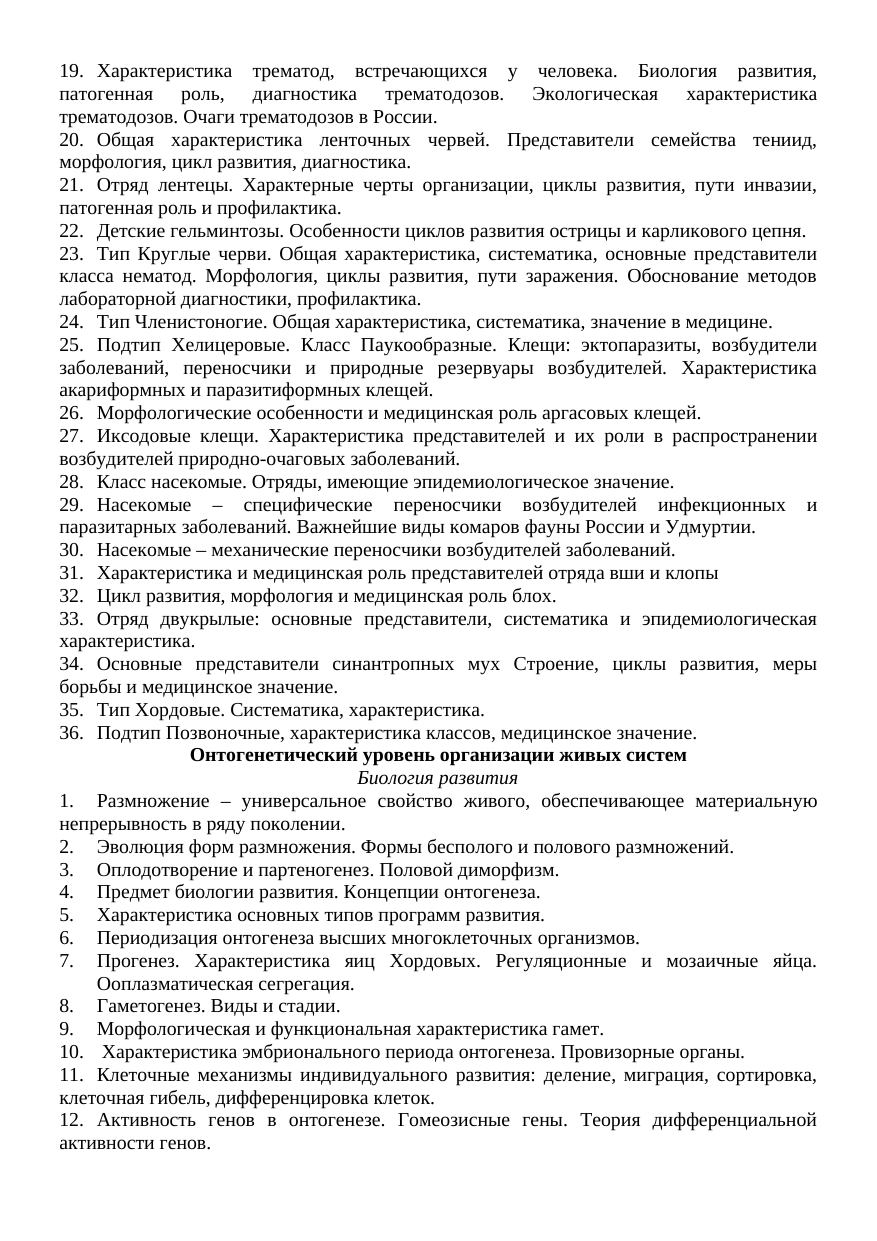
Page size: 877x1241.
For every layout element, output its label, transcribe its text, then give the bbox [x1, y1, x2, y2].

text Онтогенетический уровень организации живых систем [59, 743, 818, 766]
list Характеристика основных типов программ развития. [59, 903, 818, 926]
list Размножение – универсальное свойство живого, обеспечивающее материальную непрерывность в ряду поколении. [59, 789, 818, 835]
list Морфологические особенности и медицинская роль аргасовых клещей. [59, 401, 818, 424]
list Насекомые – механические переносчики возбудителей заболеваний. [59, 538, 818, 561]
list Характеристика эмбрионального периода онтогенеза. Провизорные органы. [59, 1040, 818, 1063]
list Подтип Хелицеровые. Класс Паукообразные. Клещи: эктопаразиты, возбудители заболеваний, переносчики и природные резервуары возбудителей. Характеристика акариформных и паразитиформных клещей. [59, 333, 818, 401]
list Клеточные механизмы индивидуального развития: деление, миграция, сортировка, клеточная гибель, дифференцировка клеток. [59, 1063, 818, 1108]
list Периодизация онтогенеза высших многоклеточных организмов. [59, 926, 818, 949]
list Характеристика и медицинская роль представителей отряда вши и клопы [59, 561, 818, 584]
list Отряд двукрылые: основные представители, систематика и эпидемиологическая характеристика. [59, 607, 818, 652]
list Гаметогенез. Виды и стадии. [59, 994, 818, 1017]
list Класс насекомые. Отряды, имеющие эпидемиологическое значение. [59, 470, 818, 492]
list Насекомые – специфические переносчики возбудителей инфекционных и паразитарных заболеваний. Важнейшие виды комаров фауны России и Удмуртии. [59, 492, 818, 538]
list Предмет биологии развития. Концепции онтогенеза. [59, 880, 818, 903]
list Общая характеристика ленточных червей. Представители семейства тениид, морфология, цикл развития, диагностика. [59, 127, 818, 173]
list Отряд лентецы. Характерные черты организации, циклы развития, пути инвазии, патогенная роль и профилактика. [59, 173, 818, 219]
list Детские гельминтозы. Особенности циклов развития острицы и карликового цепня. [59, 219, 818, 242]
list Тип Круглые черви. Общая характеристика, систематика, основные представители класса нематод. Морфология, циклы развития, пути заражения. Обоснование методов лабораторной диагностики, профилактика. [59, 242, 818, 310]
list Морфологическая и функциональная характеристика гамет. [59, 1017, 818, 1040]
list Цикл развития, морфология и медицинская роль блох. [59, 584, 818, 607]
text Биология развития [59, 766, 818, 789]
list Тип Хордовые. Систематика, характеристика. [59, 698, 818, 721]
list Прогенез. Характеристика яиц Хордовых. Регуляционные и мозаичные яйца. Ооплазматическая сегрегация. [59, 949, 818, 994]
list Оплодотворение и партеногенез. Половой диморфизм. [59, 857, 818, 880]
list Подтип Позвоночные, характеристика классов, медицинское значение. [59, 721, 818, 743]
list Эволюция форм размножения. Формы бесполого и полового размножений. [59, 835, 818, 857]
list Иксодовые клещи. Характеристика представителей и их роли в распространении возбудителей природно-очаговых заболеваний. [59, 424, 818, 470]
list Основные представители синантропных мух Строение, циклы развития, меры борьбы и медицинское значение. [59, 652, 818, 698]
list Характеристика трематод, встречающихся у человека. Биология развития, патогенная роль, диагностика трематодозов. Экологическая характеристика трематодозов. Очаги трематодозов в России. [59, 59, 818, 127]
list Активность генов в онтогенезе. Гомеозисные гены. Теория дифференциальной активности генов. [59, 1108, 818, 1154]
list Тип Членистоногие. Общая характеристика, систематика, значение в медицине. [59, 310, 818, 333]
